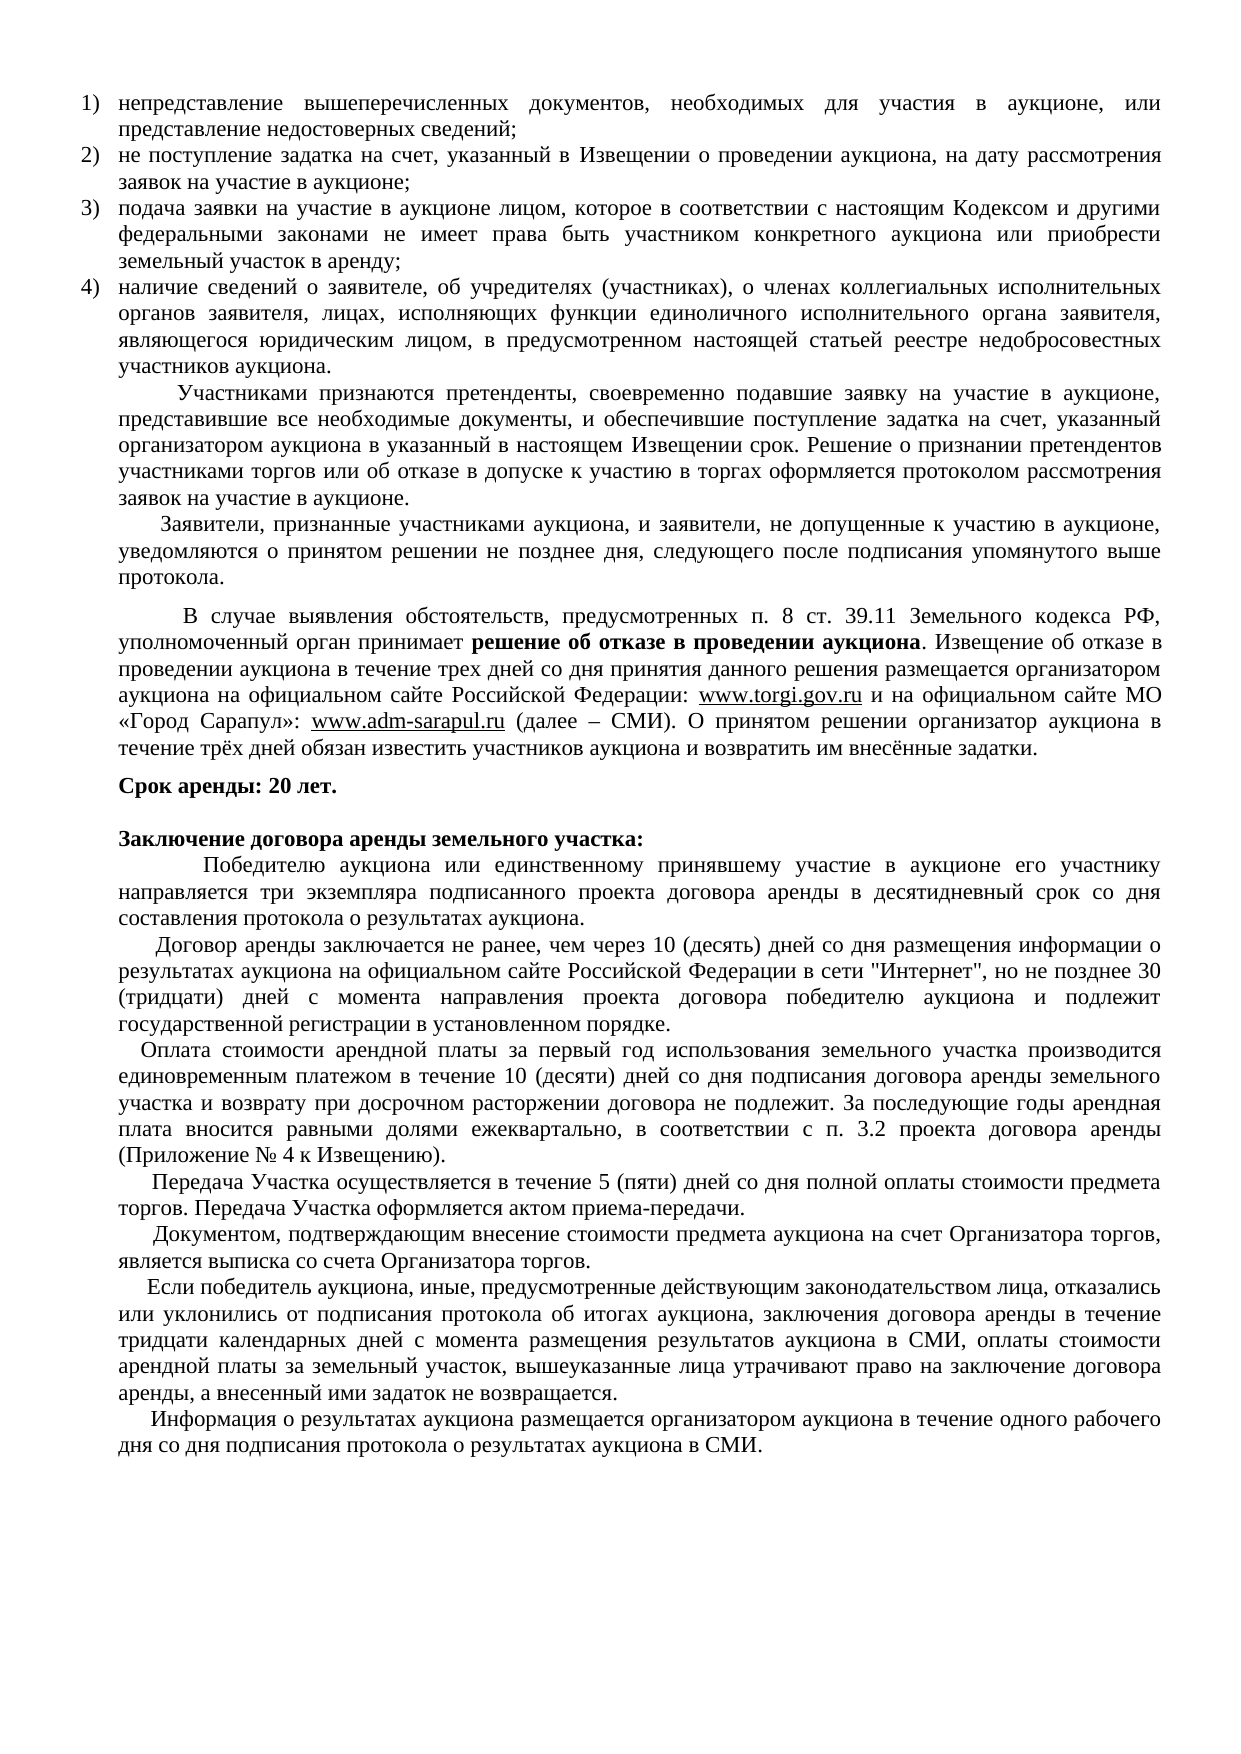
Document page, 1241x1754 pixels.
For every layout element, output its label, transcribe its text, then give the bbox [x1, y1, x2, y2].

text Победителю аукциона или единственному принявшему участие в аукционе его участнику направляется три экземпляра подписанного проекта договора аренды в десятидневный срок со дня составления протокола о результатах аукциона. [118, 852, 1163, 931]
list непредставление вышеперечисленных документов, необходимых для участия в аукционе, или представление недостоверных сведений; [81, 89, 1163, 141]
text Участниками признаются претенденты, своевременно подавшие заявку на участие в аукционе, представившие все необходимые документы, и обеспечившие поступление задатка на счет, указанный организатором аукциона в указанный в настоящем Извещении срок. Решение о признании претендентов участниками торгов или об отказе в допуске к участию в торгах оформляется протоколом рассмотрения заявок на участие в аукционе. [118, 378, 1163, 510]
text Оплата стоимости арендной платы за первый год использования земельного участка производится единовременным платежом в течение 10 (десяти) дней со дня подписания договора аренды земельного участка и возврату при досрочном расторжении договора не подлежит. За последующие годы арендная плата вносится равными долями ежеквартально, в соответствии с п. 3.2 проекта договора аренды (Приложение № 4 к Извещению). [118, 1036, 1163, 1168]
text Передача Участка осуществляется в течение 5 (пяти) дней со дня полной оплаты стоимости предмета торгов. Передача Участка оформляется актом приема-передачи. [118, 1168, 1163, 1221]
text Если победитель аукциона, иные, предусмотренные действующим законодательством лица, отказались или уклонились от подписания протокола об итогах аукциона, заключения договора аренды в течение тридцати календарных дней с момента размещения результатов аукциона в СМИ, оплаты стоимости арендной платы за земельный участок, вышеуказанные лица утрачивают право на заключение договора аренды, а внесенный ими задаток не возвращается. [118, 1273, 1163, 1405]
list не поступление задатка на счет, указанный в Извещении о проведении аукциона, на дату рассмотрения заявок на участие в аукционе; [81, 141, 1163, 194]
text Заключение договора аренды земельного участка: [118, 825, 1163, 852]
text В случае выявления обстоятельств, предусмотренных п. 8 ст. 39.11 Земельного кодекса РФ, уполномоченный орган принимает решение об отказе в проведении аукциона. Извещение об отказе в проведении аукциона в течение трех дней со дня принятия данного решения размещается организатором аукциона на официальном сайте Российской Федерации: www.torgi.gov.ru и на официальном сайте МО «Город Сарапул»: www.adm-sarapul.ru (далее – СМИ). О принятом решении организатор аукциона в течение трёх дней обязан известить участников аукциона и возвратить им внесённые задатки. [118, 602, 1163, 760]
text Документом, подтверждающим внесение стоимости предмета аукциона на счет Организатора торгов, является выписка со счета Организатора торгов. [118, 1221, 1163, 1273]
list наличие сведений о заявителе, об учредителях (участниках), о членах коллегиальных исполнительных органов заявителя, лицах, исполняющих функции единоличного исполнительного органа заявителя, являющегося юридическим лицом, в предусмотренном настоящей статьей реестре недобросовестных участников аукциона. [81, 273, 1163, 378]
text Договор аренды заключается не ранее, чем через 10 (десять) дней со дня размещения информации о результатах аукциона на официальном сайте Российской Федерации в сети "Интернет", но не позднее 30 (тридцати) дней с момента направления проекта договора победителю аукциона и подлежит государственной регистрации в установленном порядке. [118, 931, 1163, 1036]
text Заявители, признанные участниками аукциона, и заявители, не допущенные к участию в аукционе, уведомляются о принятом решении не позднее дня, следующего после подписания упомянутого выше протокола. [118, 510, 1163, 589]
text Срок аренды: 20 лет. [118, 772, 1163, 799]
text Информация о результатах аукциона размещается организатором аукциона в течение одного рабочего дня со дня подписания протокола о результатах аукциона в СМИ. [118, 1405, 1163, 1458]
list подача заявки на участие в аукционе лицом, которое в соответствии с настоящим Кодексом и другими федеральными законами не имеет права быть участником конкретного аукциона или приобрести земельный участок в аренду; [81, 194, 1163, 273]
